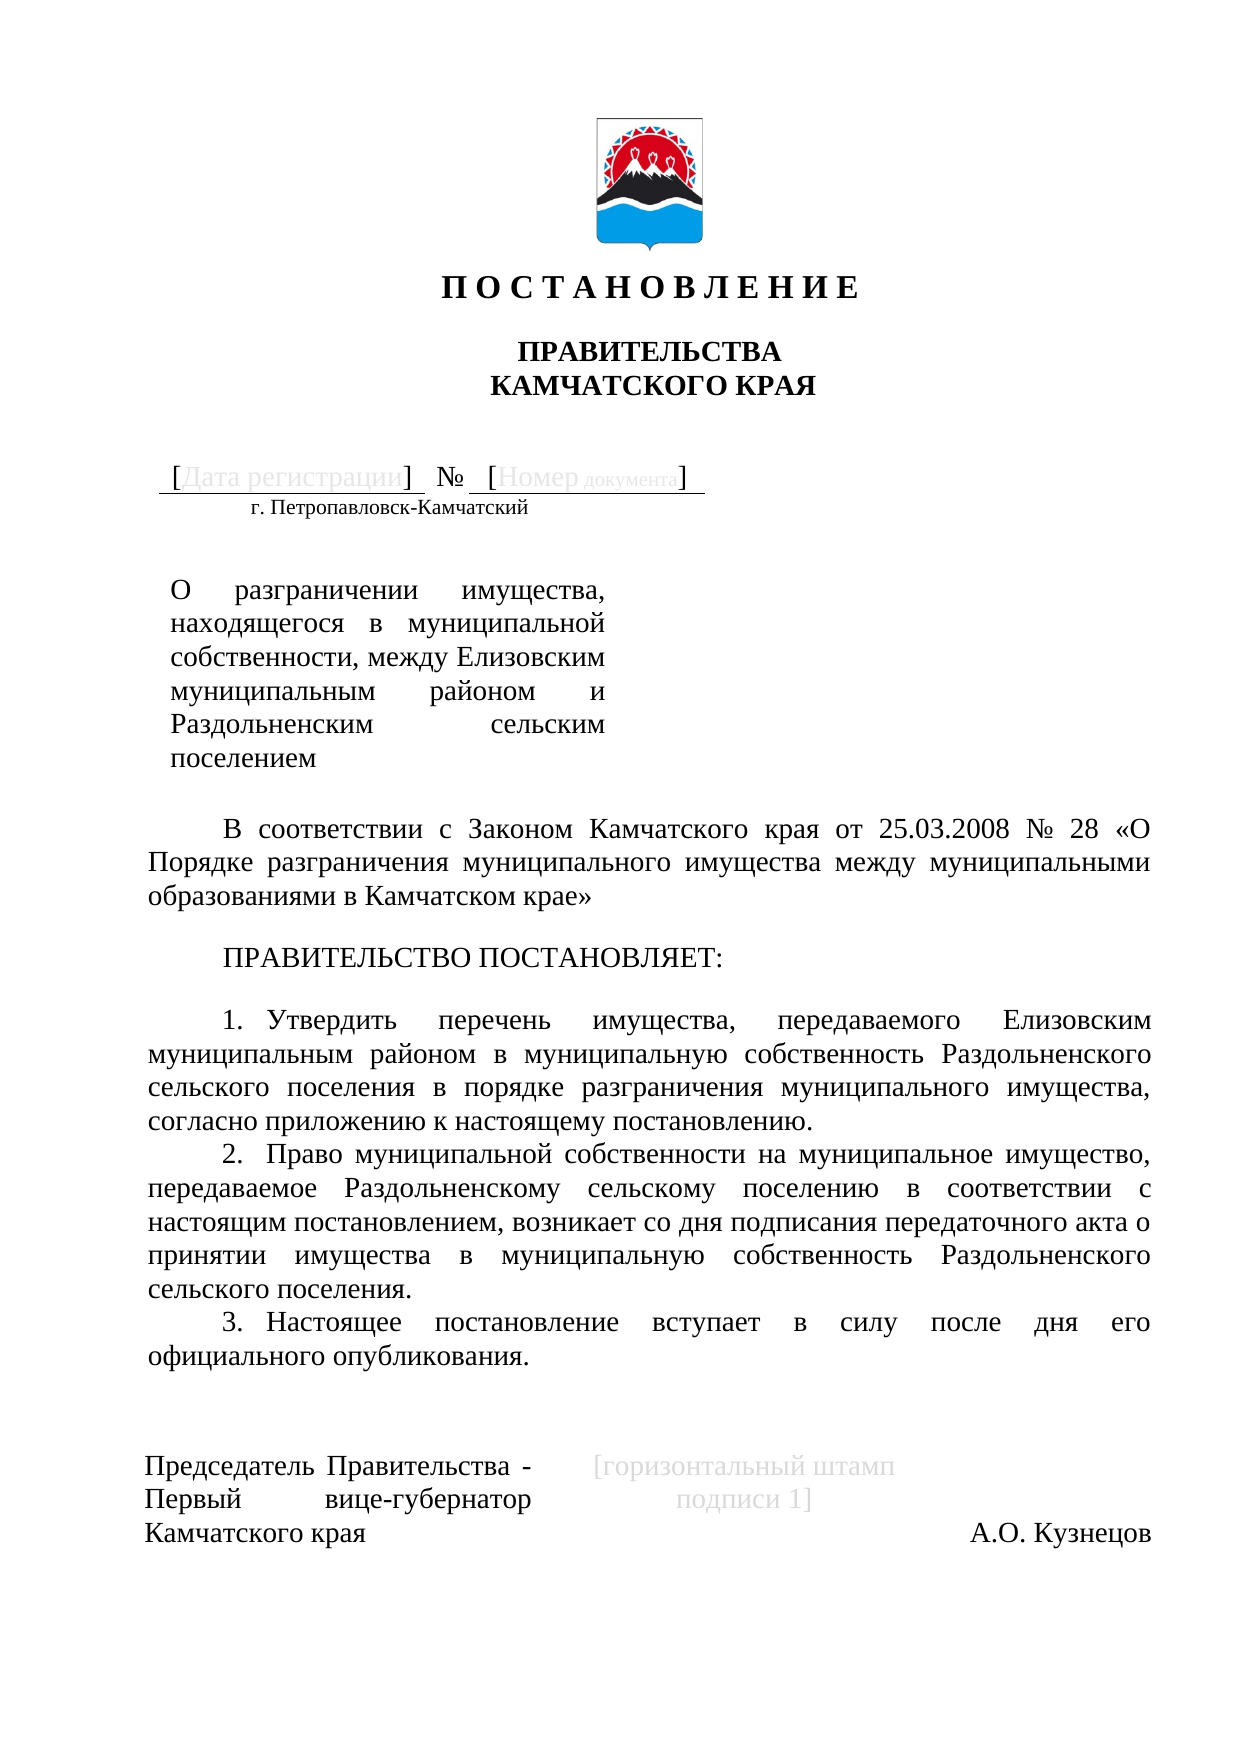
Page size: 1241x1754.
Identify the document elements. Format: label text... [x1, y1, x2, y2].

table_header [Номер документа] [469, 459, 705, 493]
list Настоящее постановление вступает в силу после дня его официального опубликования. [148, 1304, 1152, 1371]
table_header О разграничении имущества, находящегося в муниципальной собственности, между Елизовским муниципальным районом и Раздольненским сельским поселением [159, 561, 617, 784]
list Право муниципальной собственности на муниципальное имущество, передаваемое Раздольненскому сельскому поселению в соответствии с настоящим постановлением, возникает со дня подписания передаточного акта о принятии имущества в муниципальную собственность Раздольненского сельского поселения. [148, 1137, 1152, 1304]
title КАМЧАТСКОГО КРАЯ [148, 368, 1152, 402]
table_header [Дата регистрации] [159, 459, 425, 493]
text г. Петропавловск-Камчатский [148, 494, 1152, 537]
table_header № [425, 459, 469, 493]
title П О С Т А Н О В Л Е Н И Е [148, 267, 1152, 306]
table_header А.О. Кузнецов [945, 1448, 1167, 1621]
text В соответствии с Законом Камчатского края от 25.03.2008 № 28 «О Порядке разграничения муниципального имущества между муниципальными образованиями в Камчатском крае» [148, 811, 1152, 911]
table_header [горизонтальный штамп подписи 1] [543, 1448, 945, 1621]
table_header Председатель Правительства - Первый вице-губернатор Камчатского края [133, 1448, 543, 1621]
title ПРАВИТЕЛЬСТВА [148, 334, 1152, 368]
list Утвердить перечень имущества, передаваемого Елизовским муниципальным районом в муниципальную собственность Раздольненского сельского поселения в порядке разграничения муниципального имущества, согласно приложению к настоящему постановлению. [148, 1002, 1152, 1137]
picture [596, 118, 703, 251]
text ПРАВИТЕЛЬСТВО ПОСТАНОВЛЯЕТ: [148, 940, 1152, 974]
